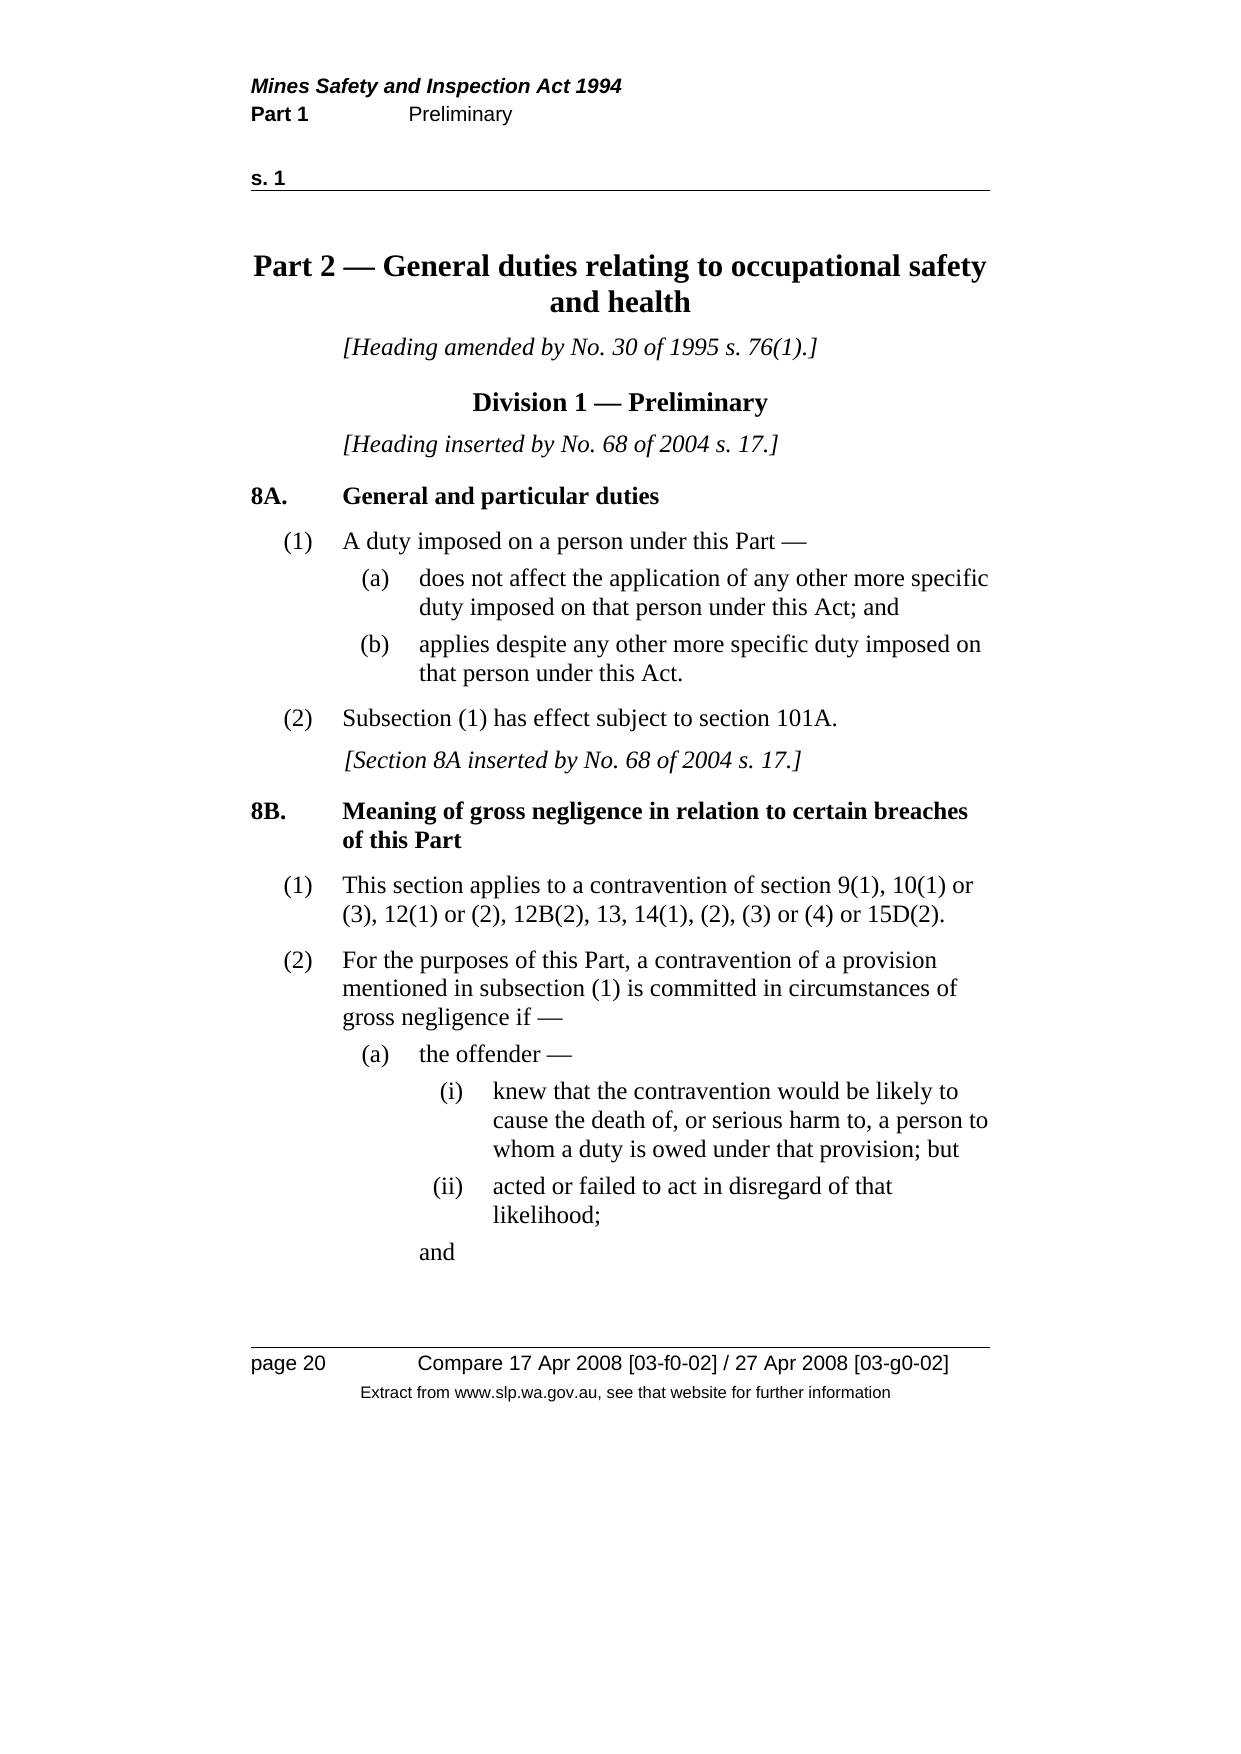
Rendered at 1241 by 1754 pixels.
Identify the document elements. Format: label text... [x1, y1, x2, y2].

subtitle Division 1 — Preliminary [251, 386, 990, 417]
text (a) the offender — [251, 1039, 990, 1068]
subtitle [Heading amended by No. 30 of 1995 s. 76(1).] [251, 332, 990, 361]
text and [251, 1237, 990, 1266]
text (1) This section applies to a contravention of section 9(1), 10(1) or (3), 12(1) or (2), 12B(2), 13, 14(1), (2), (3) or (4) or 15D(2). [251, 871, 990, 928]
text (ii) acted or failed to act in disregard of that likelihood; [251, 1171, 990, 1228]
text (i) knew that the contravention would be likely to cause the death of, or serious harm to, a person to whom a duty is owed under that provision; but [251, 1076, 990, 1163]
text (2) Subsection (1) has effect subject to section 101A. [251, 703, 990, 732]
text [Section 8A inserted by No. 68 of 2004 s. 17.] [251, 745, 990, 773]
subtitle 8B. Meaning of gross negligence in relation to certain breaches of this Part [251, 796, 990, 854]
subtitle [Heading inserted by No. 68 of 2004 s. 17.] [251, 429, 990, 458]
subtitle 8A. General and particular duties [251, 481, 990, 510]
text (2) For the purposes of this Part, a contravention of a provision mentioned in subsection (1) is committed in circumstances of gross negligence if — [251, 945, 990, 1031]
text (1) A duty imposed on a person under this Part — [251, 526, 990, 555]
text (b) applies despite any other more specific duty imposed on that person under this Act. [251, 629, 990, 687]
subtitle Part 2 — General duties relating to occupational safety and health [251, 247, 990, 319]
text (a) does not affect the application of any other more specific duty imposed on that person under this Act; and [251, 563, 990, 621]
